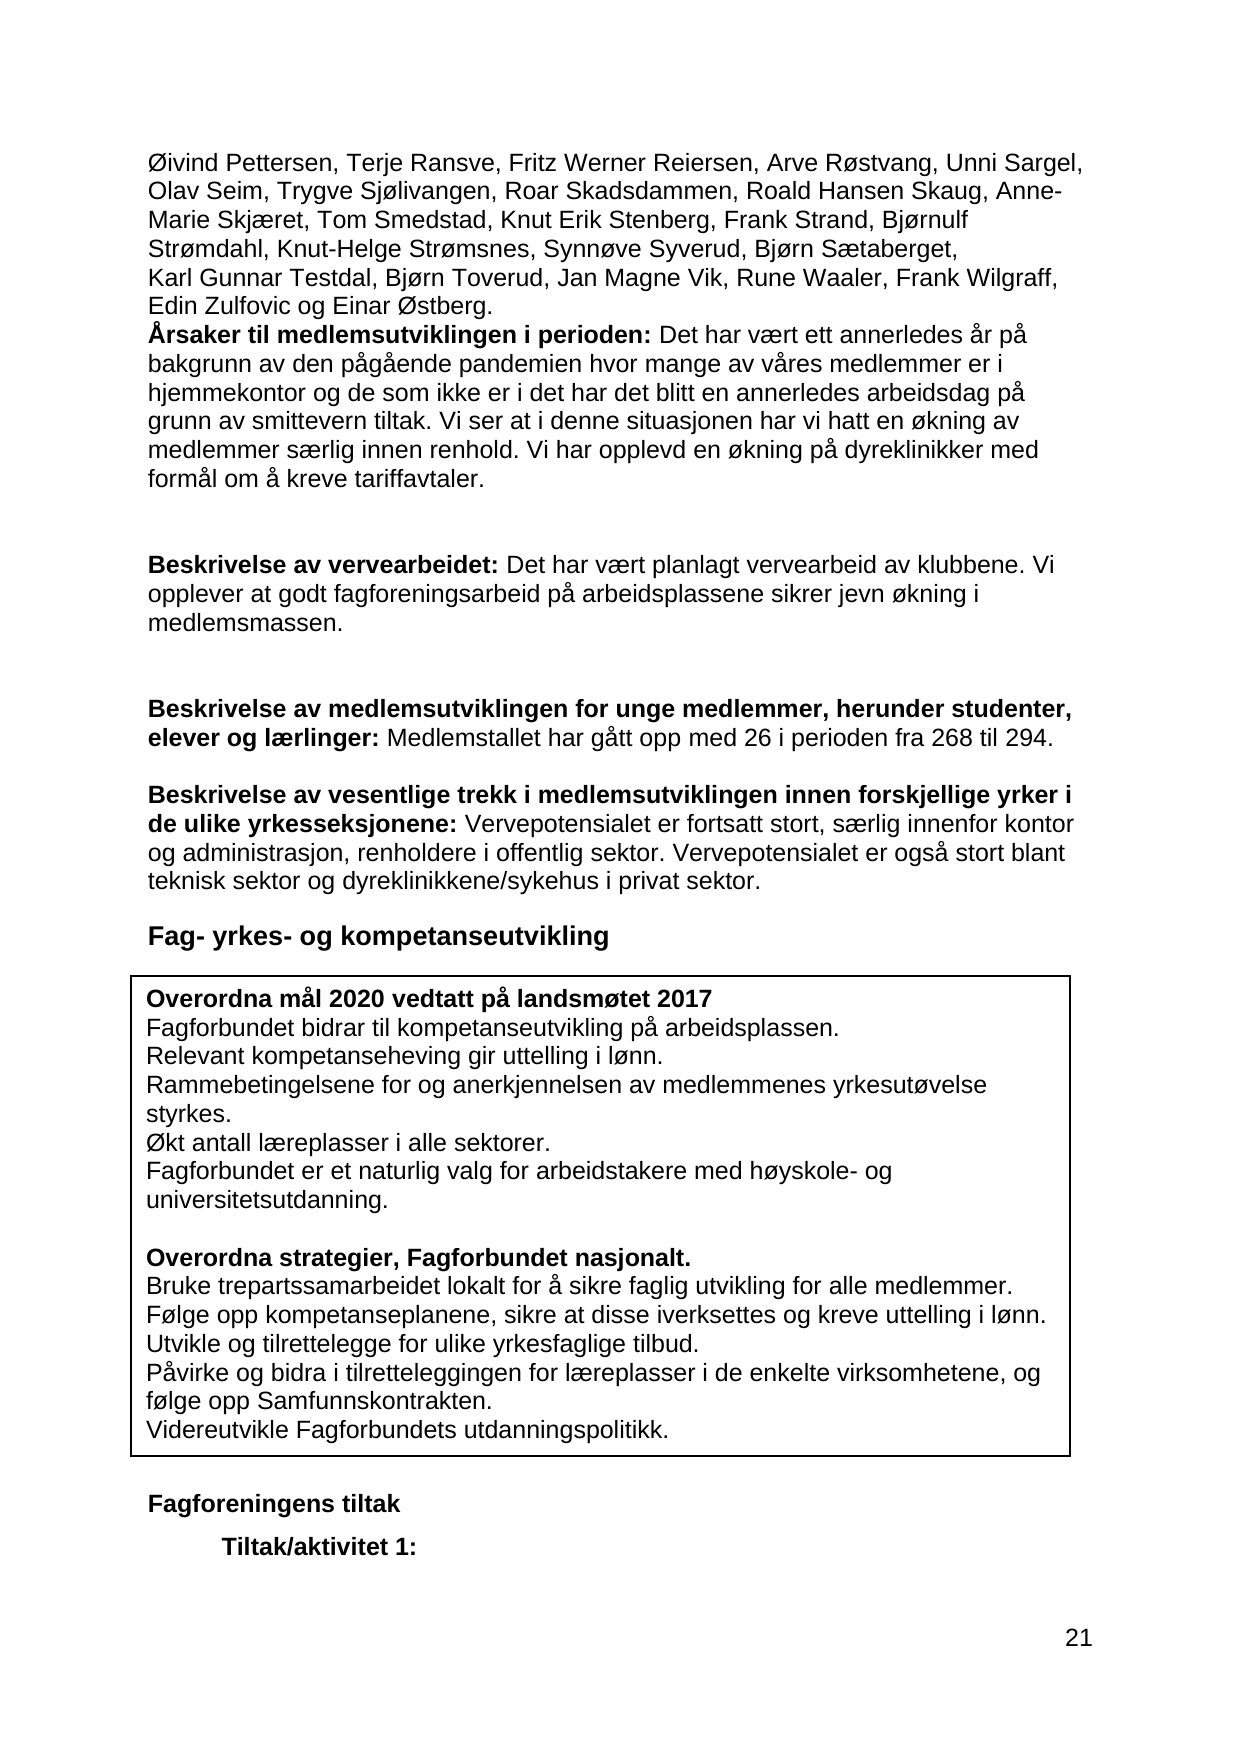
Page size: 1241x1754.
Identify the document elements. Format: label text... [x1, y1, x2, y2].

text Beskrivelse av vervearbeidet: Det har vært planlagt vervearbeid av klubbene. Vi opplever at godt fagforeningsarbeid på arbeidsplassene sikrer jevn økning i medlemsmassen. [148, 550, 1093, 636]
text Beskrivelse av medlemsutviklingen for unge medlemmer, herunder studenter, elever og lærlinger: Medlemstallet har gått opp med 26 i perioden fra 268 til 294. [148, 694, 1093, 751]
text Fagforeningens tiltak [148, 958, 1093, 1518]
text Tiltak/aktivitet 1: [221, 1532, 1093, 1561]
subtitle Fag- yrkes- og kompetanseutvikling [148, 920, 1093, 951]
text Karl Gunnar Testdal, Bjørn Toverud, Jan Magne Vik, Rune Waaler, Frank Wilgraff, Edin Zulfovic og Einar Østberg. [148, 263, 1093, 320]
text Årsaker til medlemsutviklingen i perioden: Det har vært ett annerledes år på bakgrunn av den pågående pandemien hvor mange av våres medlemmer er i hjemmekontor og de som ikke er i det har det blitt en annerledes arbeidsdag på grunn av smittevern tiltak. Vi ser at i denne situasjonen har vi hatt en økning av medlemmer særlig innen renhold. Vi har opplevd en økning på dyreklinikker med formål om å kreve tariffavtaler. [148, 320, 1093, 493]
text Beskrivelse av vesentlige trekk i medlemsutviklingen innen forskjellige yrker i de ulike yrkesseksjonene: Vervepotensialet er fortsatt stort, særlig innenfor kontor og administrasjon, renholdere i offentlig sektor. Vervepotensialet er også stort blant teknisk sektor og dyreklinikkene/sykehus i privat sektor. [148, 780, 1093, 895]
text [148, 148, 1093, 263]
